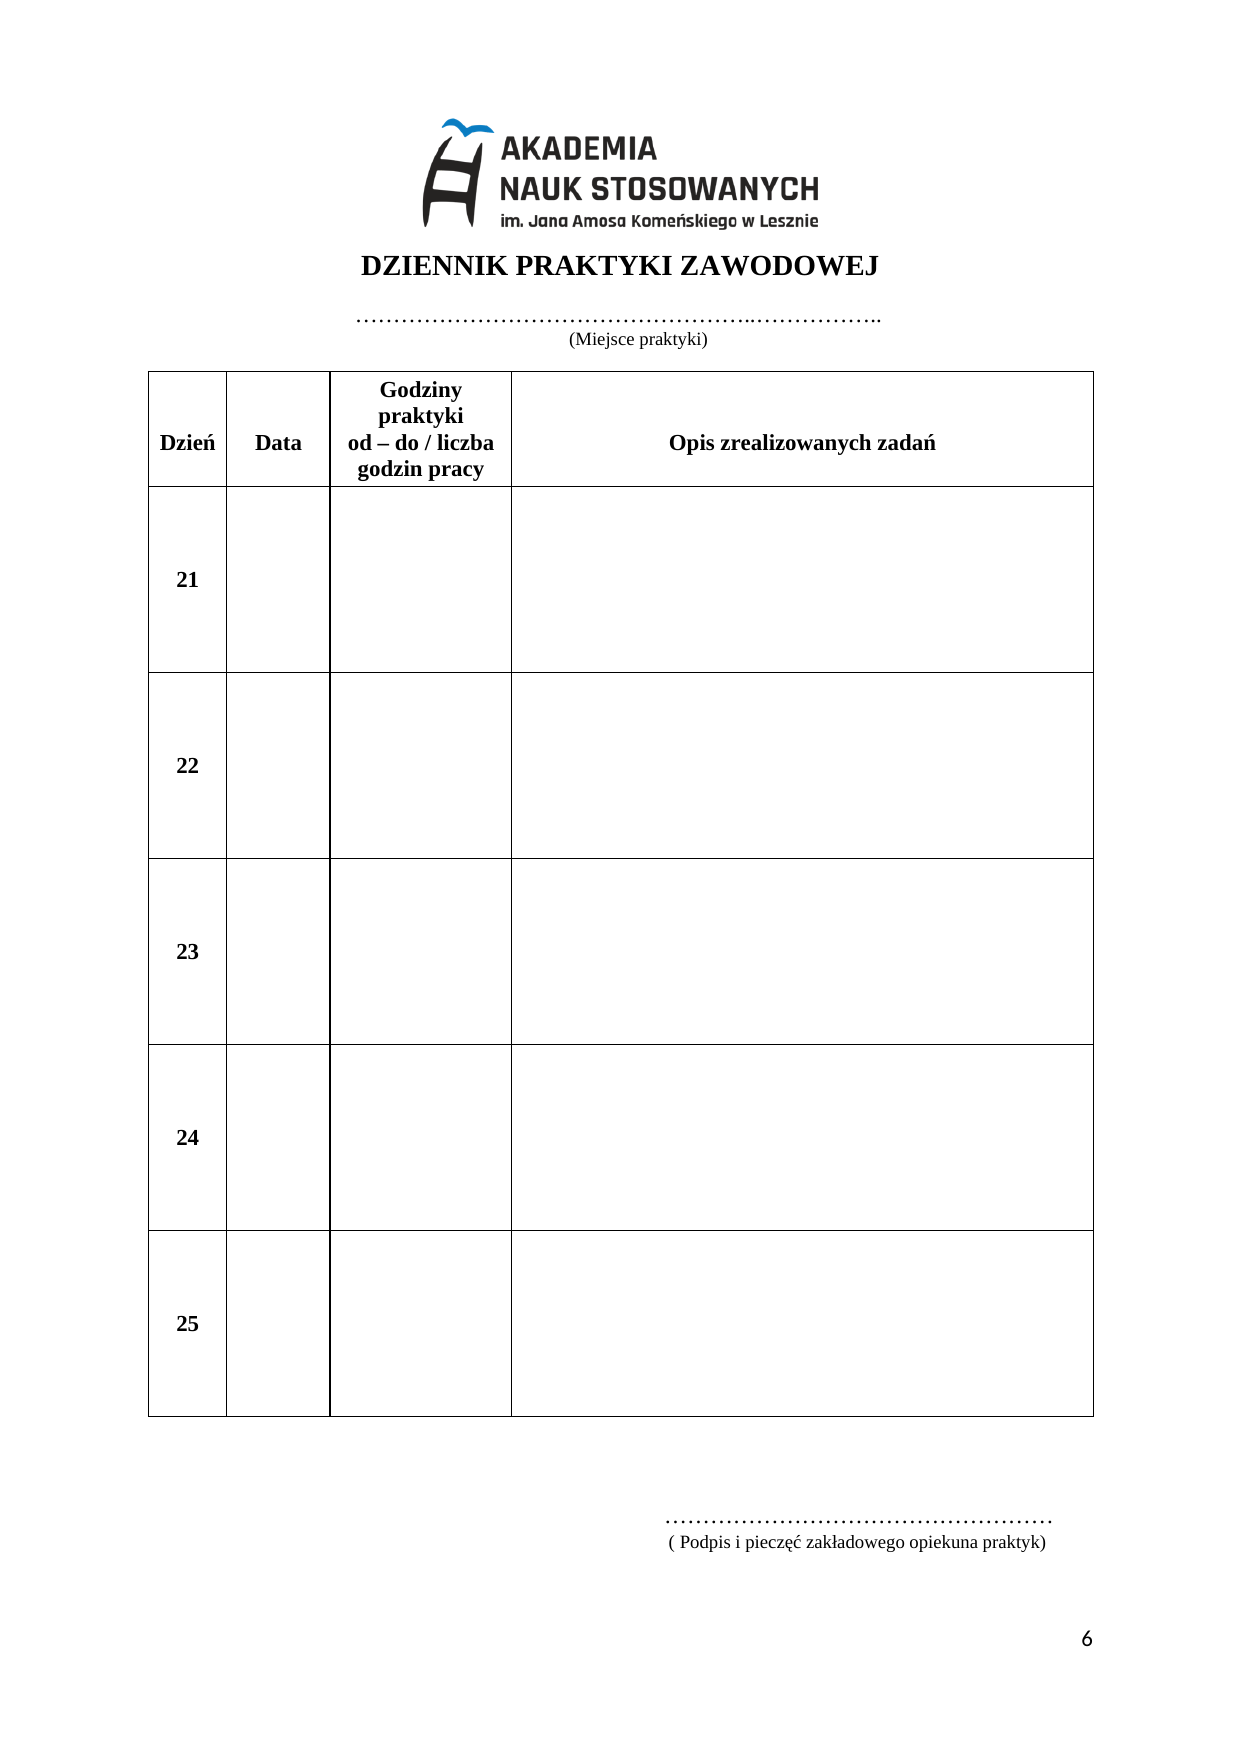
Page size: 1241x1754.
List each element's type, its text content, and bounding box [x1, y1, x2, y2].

table_cell [227, 1045, 329, 1230]
table_header Opis zrealizowanych zadań [512, 372, 1093, 486]
table_cell [331, 1231, 511, 1416]
table_cell 23 [149, 859, 226, 1044]
table_header Dzień [149, 372, 226, 486]
table_cell [227, 1231, 329, 1416]
table_cell [331, 487, 511, 672]
table_cell 21 [149, 487, 226, 672]
table_cell [512, 487, 1093, 672]
table_cell [331, 1045, 511, 1230]
table_cell [227, 487, 329, 672]
text …………………………………………… [664, 1503, 1092, 1529]
table_cell [331, 673, 511, 858]
text ……………………………………………..…………….. [354, 301, 1092, 328]
table_cell [512, 1231, 1093, 1416]
table_cell [512, 1045, 1093, 1230]
table_header Data [227, 372, 329, 486]
table_cell [331, 859, 511, 1044]
table_cell [512, 673, 1093, 858]
table_cell [227, 673, 329, 858]
table_cell 24 [149, 1045, 226, 1230]
table_cell 22 [149, 673, 226, 858]
text ( Podpis i pieczęć zakładowego opiekuna praktyk) [664, 1531, 1092, 1553]
table_header Godziny praktyki od – do / liczba godzin pracy [331, 372, 511, 486]
text (Miejsce praktyki) [443, 328, 1092, 349]
table_cell 25 [149, 1231, 226, 1416]
text DZIENNIK PRAKTYKI ZAWODOWEJ [148, 248, 1092, 282]
table_cell [512, 859, 1093, 1044]
picture [422, 118, 818, 230]
table_cell [227, 859, 329, 1044]
